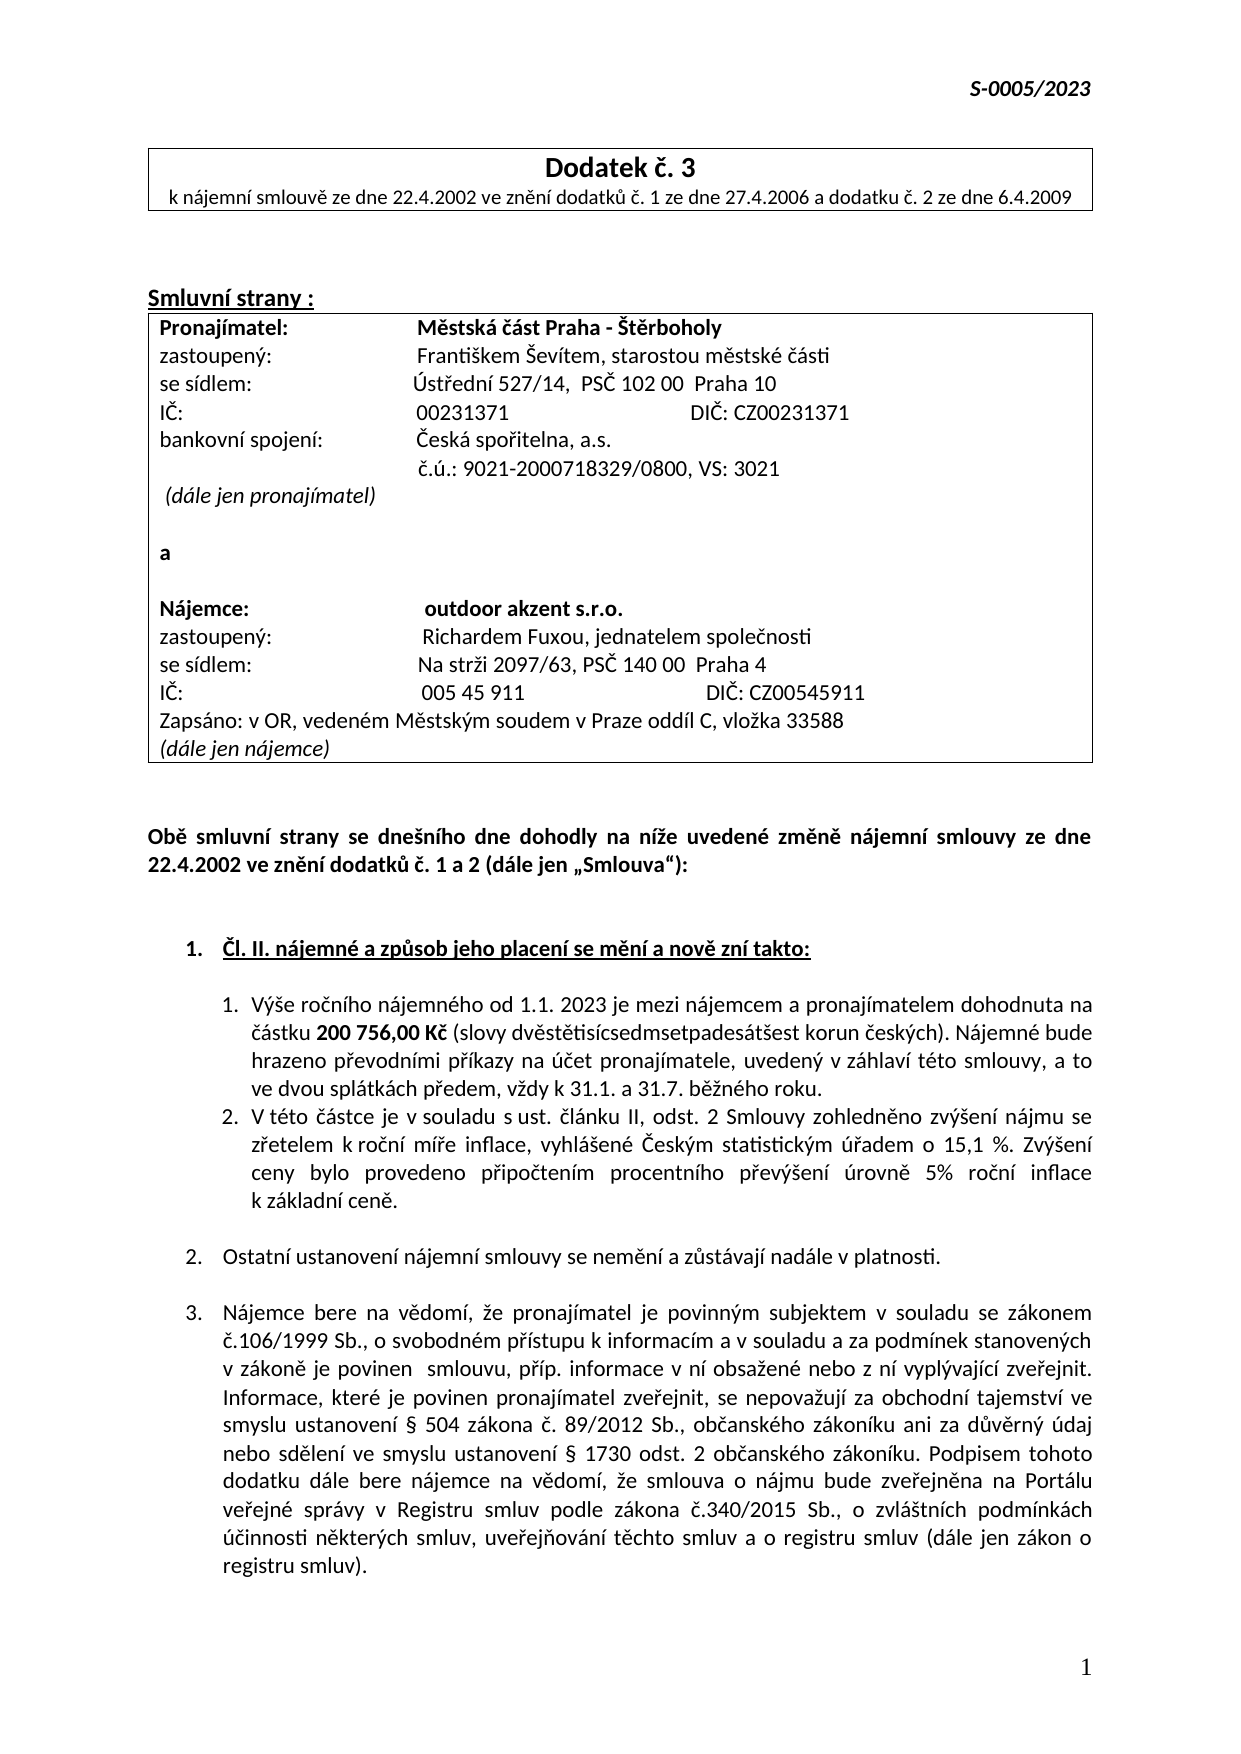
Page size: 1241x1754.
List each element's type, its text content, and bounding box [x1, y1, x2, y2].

list Ostatní ustanovení nájemní smlouvy se nemění a zůstávají nadále v platnosti. [185, 1242, 1093, 1271]
table_header Pronajímatel: Městská část Praha - Štěrboholy zastoupený: Františkem Ševítem, starostou městské části se sídlem: Ústřední 527/14, PSČ 102 00 Praha 10 IČ: 00231371 DIČ: CZ00231371 bankovní spojení: Česká spořitelna, a.s. č.ú.: 9021-2000718329/0800, VS: 3021 (dále jen pronajímatel) a Nájemce: outdoor akzent s.r.o. zastoupený: Richardem Fuxou, jednatelem společnosti se sídlem: Na strži 2097/63, PSČ 140 00 Praha 4 IČ: 005 45 911 DIČ: CZ00545911 Zapsáno: v OR, vedeném Městským soudem v Praze oddíl C, vložka 33588 (dále jen nájemce) [149, 314, 1092, 762]
list Výše ročního nájemného od 1.1. 2023 je mezi nájemcem a pronajímatelem dohodnuta na částku 200 756,00 Kč (slovy dvěstětisícsedmsetpadesátšest korun českých). Nájemné bude hrazeno převodními příkazy na účet pronajímatele, uvedený v záhlaví této smlouvy, a to ve dvou splátkách předem, vždy k 31.1. a 31.7. běžného roku. [221, 990, 1093, 1102]
list Nájemce bere na vědomí, že pronajímatel je povinným subjektem v souladu se zákonem č.106/1999 Sb., o svobodném přístupu k informacím a v souladu a za podmínek stanovených v zákoně je povinen smlouvu, příp. informace v ní obsažené nebo z ní vyplývající zveřejnit. Informace, které je povinen pronajímatel zveřejnit, se nepovažují za obchodní tajemství ve smyslu ustanovení § 504 zákona č. 89/2012 Sb., občanského zákoníku ani za důvěrný údaj nebo sdělení ve smyslu ustanovení § 1730 odst. 2 občanského zákoníku. Podpisem tohoto dodatku dále bere nájemce na vědomí, že smlouva o nájmu bude zveřejněna na Portálu veřejné správy v Registru smluv podle zákona č.340/2015 Sb., o zvláštních podmínkách účinnosti některých smluv, uveřejňování těchto smluv a o registru smluv (dále jen zákon o registru smluv). [185, 1298, 1093, 1579]
text Smluvní strany : [148, 282, 1093, 312]
text Obě smluvní strany se dnešního dne dohodly na níže uvedené změně nájemní smlouvy ze dne 22.4.2002 ve znění dodatků č. 1 a 2 (dále jen „Smlouva“): [148, 822, 1093, 878]
table_header Dodatek č. 3 k nájemní smlouvě ze dne 22.4.2002 ve znění dodatků č. 1 ze dne 27.4.2006 a dodatku č. 2 ze dne 6.4.2009 [149, 149, 1092, 210]
list V této částce je v souladu s ust. článku II, odst. 2 Smlouvy zohledněno zvýšení nájmu se zřetelem k roční míře inflace, vyhlášené Českým statistickým úřadem o 15,1 %. Zvýšení ceny bylo provedeno připočtením procentního převýšení úrovně 5% roční inflace k základní ceně. [221, 1102, 1093, 1214]
list Čl. II. nájemné a způsob jeho placení se mění a nově zní takto: [185, 934, 1093, 962]
